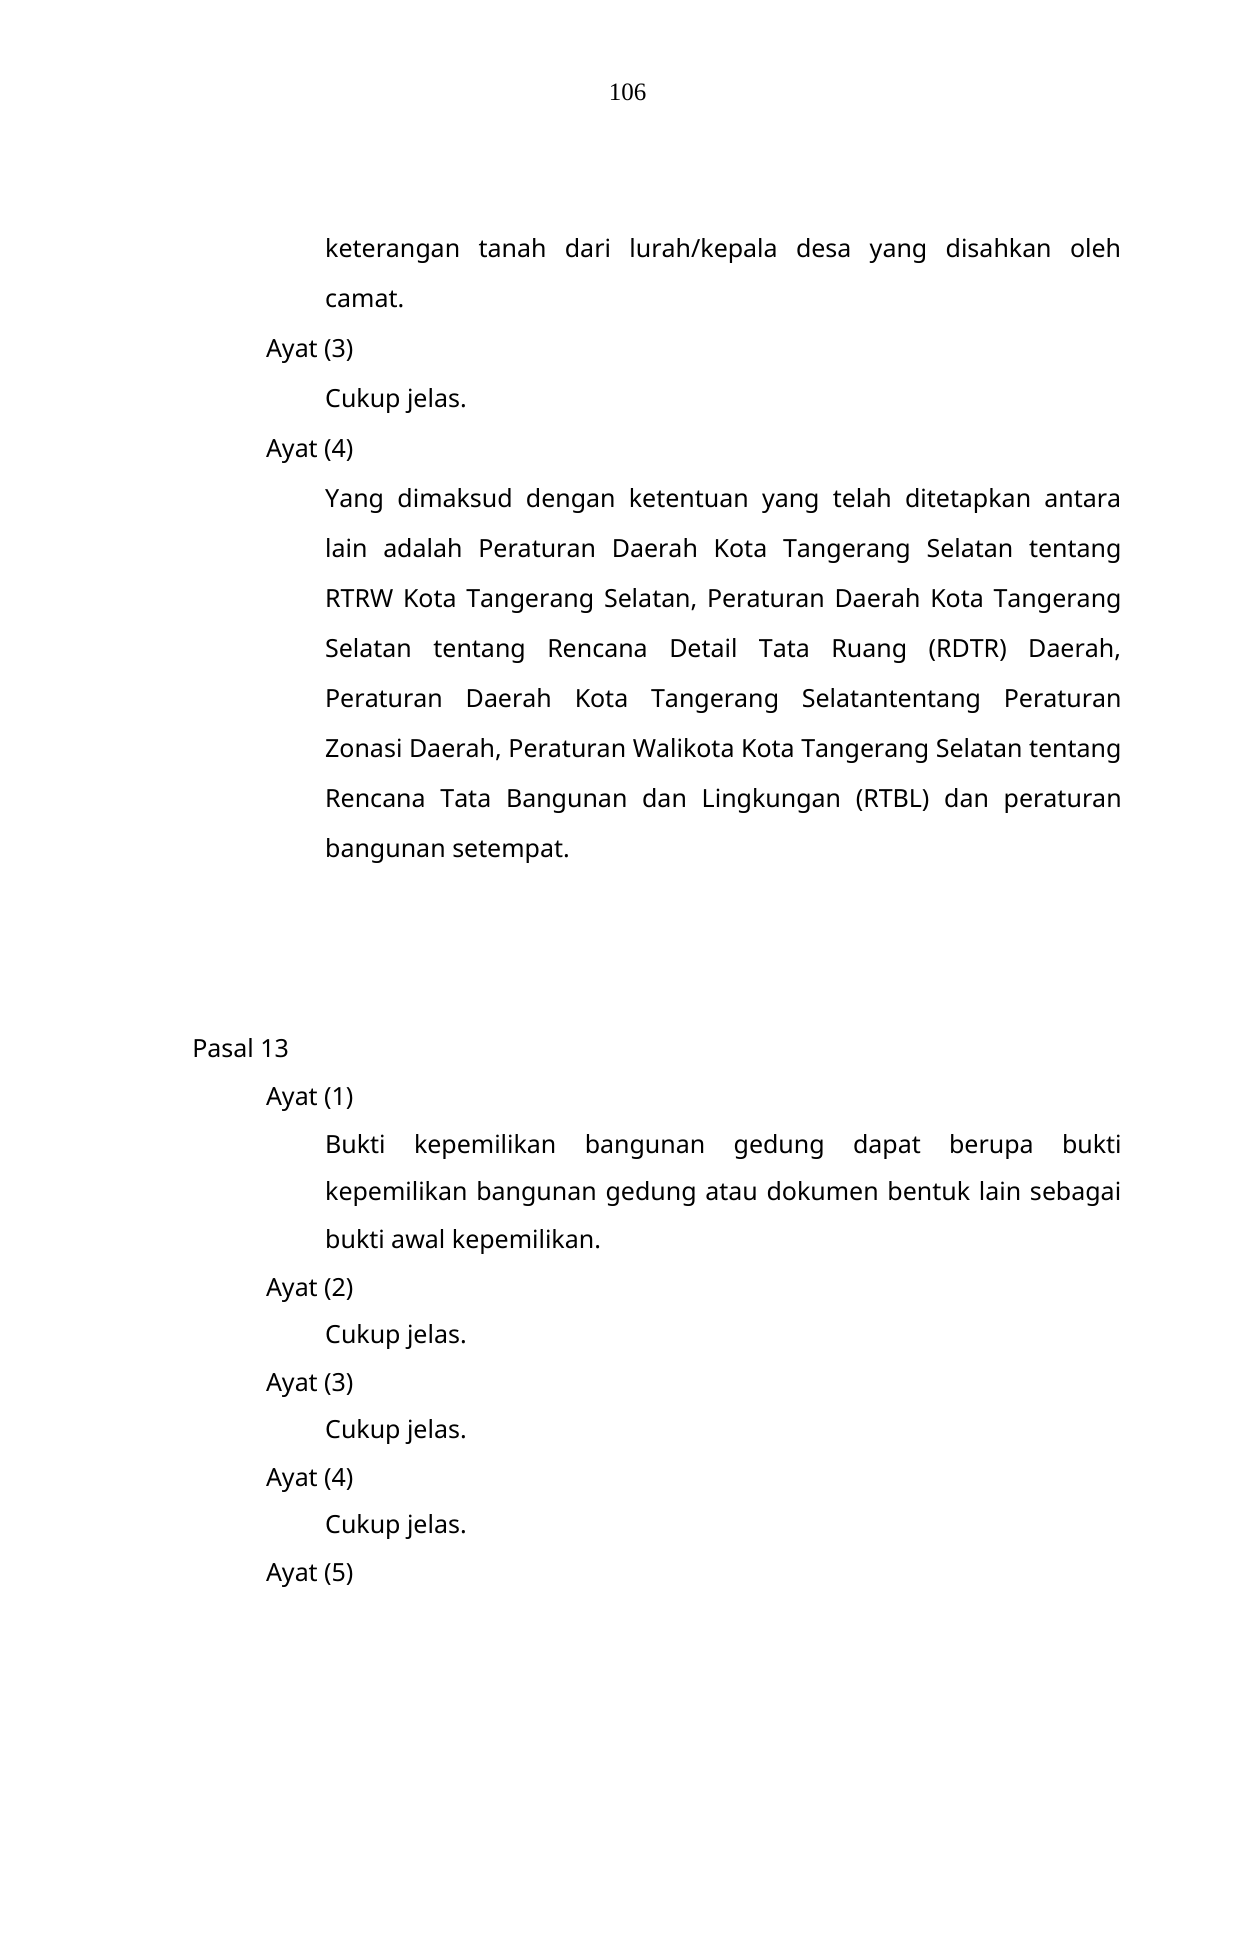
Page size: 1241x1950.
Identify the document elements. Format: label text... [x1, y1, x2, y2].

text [325, 231, 1122, 315]
text Ayat (3) [266, 331, 1122, 365]
text Ayat (4) [266, 431, 1122, 465]
text Pasal 13 [192, 1031, 1122, 1065]
text Cukup jelas. [325, 1507, 1122, 1541]
text Ayat (5) [266, 1555, 1122, 1589]
text Cukup jelas. [325, 381, 1122, 415]
text Ayat (4) [266, 1459, 1122, 1494]
text Bukti kepemilikan bangunan gedung dapat berupa bukti kepemilikan bangunan gedung atau dokumen bentuk lain sebagai bukti awal kepemilikan. [325, 1126, 1122, 1256]
text Cukup jelas. [325, 1317, 1122, 1351]
text Cukup jelas. [325, 1412, 1122, 1446]
text Ayat (2) [266, 1269, 1122, 1303]
text Ayat (1) [266, 1079, 1122, 1113]
text Ayat (3) [266, 1364, 1122, 1398]
text Yang dimaksud dengan ketentuan yang telah ditetapkan antara lain adalah Peraturan Daerah Kota Tangerang Selatan tentang RTRW Kota Tangerang Selatan, Peraturan Daerah Kota Tangerang Selatan tentang Rencana Detail Tata Ruang (RDTR) Daerah, Peraturan Daerah Kota Tangerang Selatantentang Peraturan Zonasi Daerah, Peraturan Walikota Kota Tangerang Selatan tentang Rencana Tata Bangunan dan Lingkungan (RTBL) dan peraturan bangunan setempat. [325, 481, 1122, 865]
